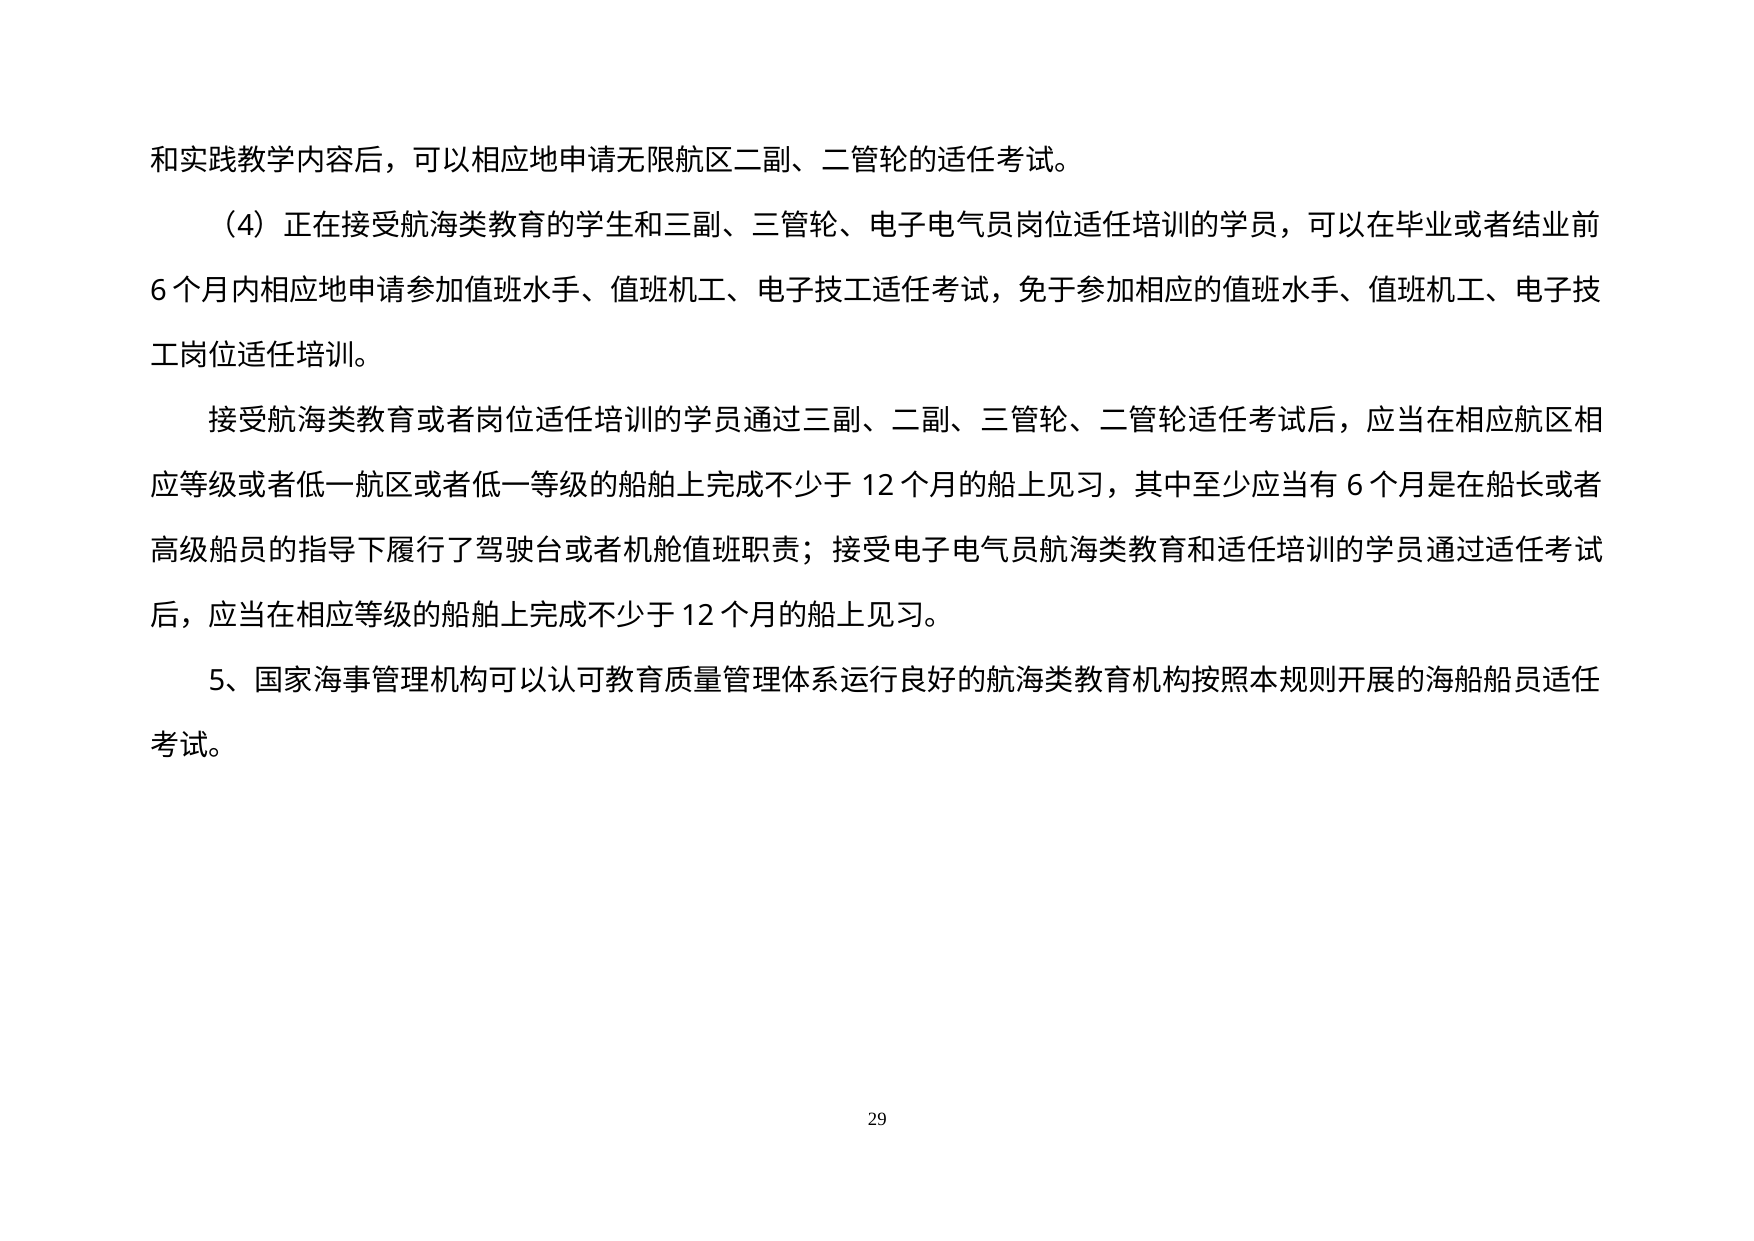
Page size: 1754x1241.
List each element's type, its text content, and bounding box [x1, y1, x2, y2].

text （4）正在接受航海类教育的学生和三副、三管轮、电子电气员岗位适任培训的学员，可以在毕业或者结业前6个月内相应地申请参加值班水手、值班机工、电子技工适任考试，免于参加相应的值班水手、值班机工、电子技工岗位适任培训。 [150, 191, 1604, 386]
text 接受航海类教育或者岗位适任培训的学员通过三副、二副、三管轮、二管轮适任考试后，应当在相应航区相应等级或者低一航区或者低一等级的船舶上完成不少于12个月的船上见习，其中至少应当有6个月是在船长或者高级船员的指导下履行了驾驶台或者机舱值班职责；接受电子电气员航海类教育和适任培训的学员通过适任考试后，应当在相应等级的船舶上完成不少于12个月的船上见习。 [150, 386, 1604, 646]
text 5、国家海事管理机构可以认可教育质量管理体系运行良好的航海类教育机构按照本规则开展的海船船员适任考试。 [150, 646, 1604, 776]
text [150, 126, 1604, 191]
